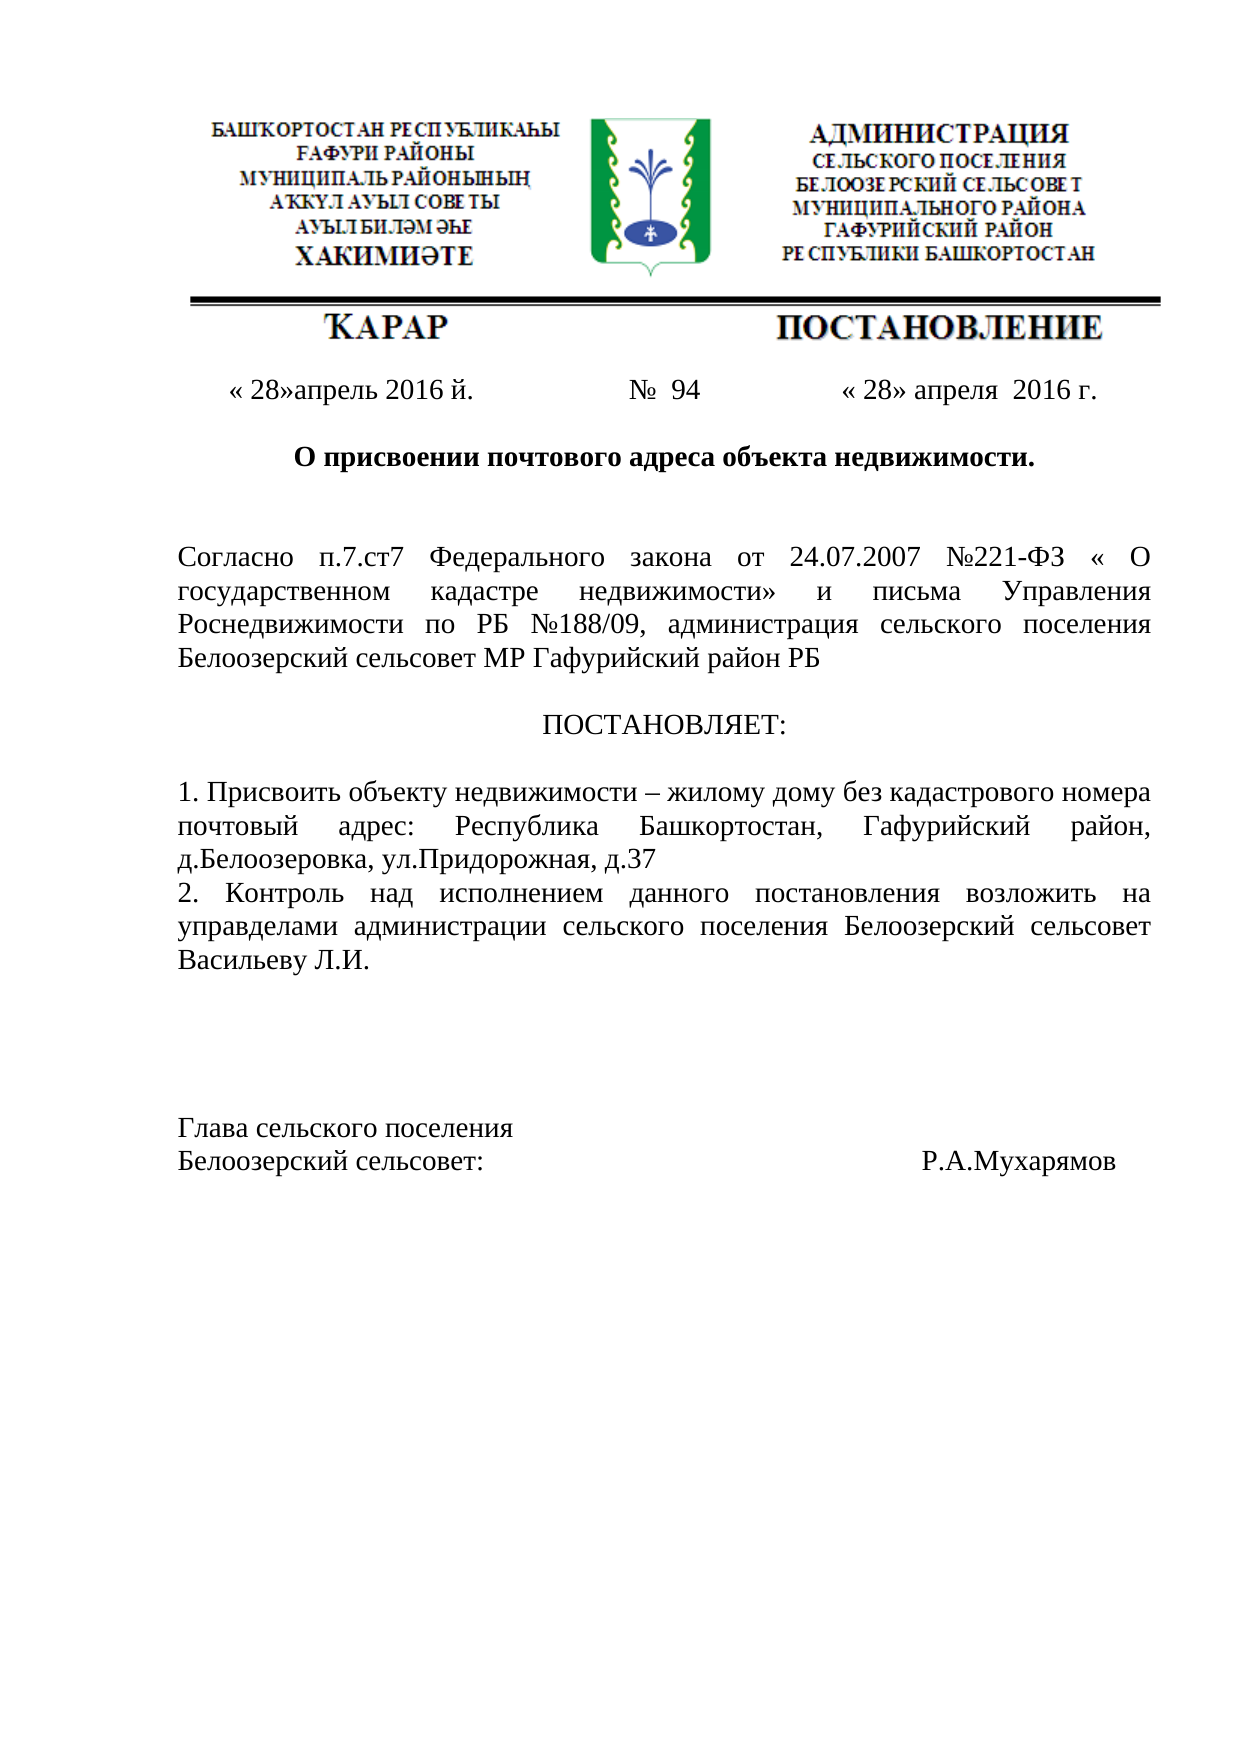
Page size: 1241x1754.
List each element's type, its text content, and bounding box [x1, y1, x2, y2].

picture [177, 118, 1173, 372]
text Белоозерский сельсовет: Р.А.Мухарямов [177, 1143, 1152, 1177]
table_header « 28» апреля . [830, 372, 1163, 405]
text ПОСТАНОВЛЯЕТ: [177, 707, 1152, 741]
table_header « 28»апрель 2016 й. [166, 372, 499, 405]
text Согласно п.7.ст7 Федерального закона от 24.07.2007 №221-ФЗ « О государственном кадастре недвижимости» и письма Управления Роснедвижимости по РБ №188/09, администрация сельского поселения Белоозерский сельсовет МР Гафурийский район РБ [177, 539, 1152, 674]
text 2. Контроль над исполнением данного постановления возложить на управделами администрации сельского поселения Белоозерский сельсовет Васильеву Л.И. [177, 875, 1152, 976]
text 1. Присвоить объекту недвижимости – жилому дому без кадастрового номера почтовый адрес: Республика Башкортостан, Гафурийский район, д.Белоозеровка, ул.Придорожная, д.37 [177, 774, 1152, 875]
text Глава сельского поселения [177, 1110, 1152, 1143]
text О присвоении почтового адреса объекта недвижимости. [177, 439, 1152, 472]
table_header № 94 [499, 372, 830, 405]
